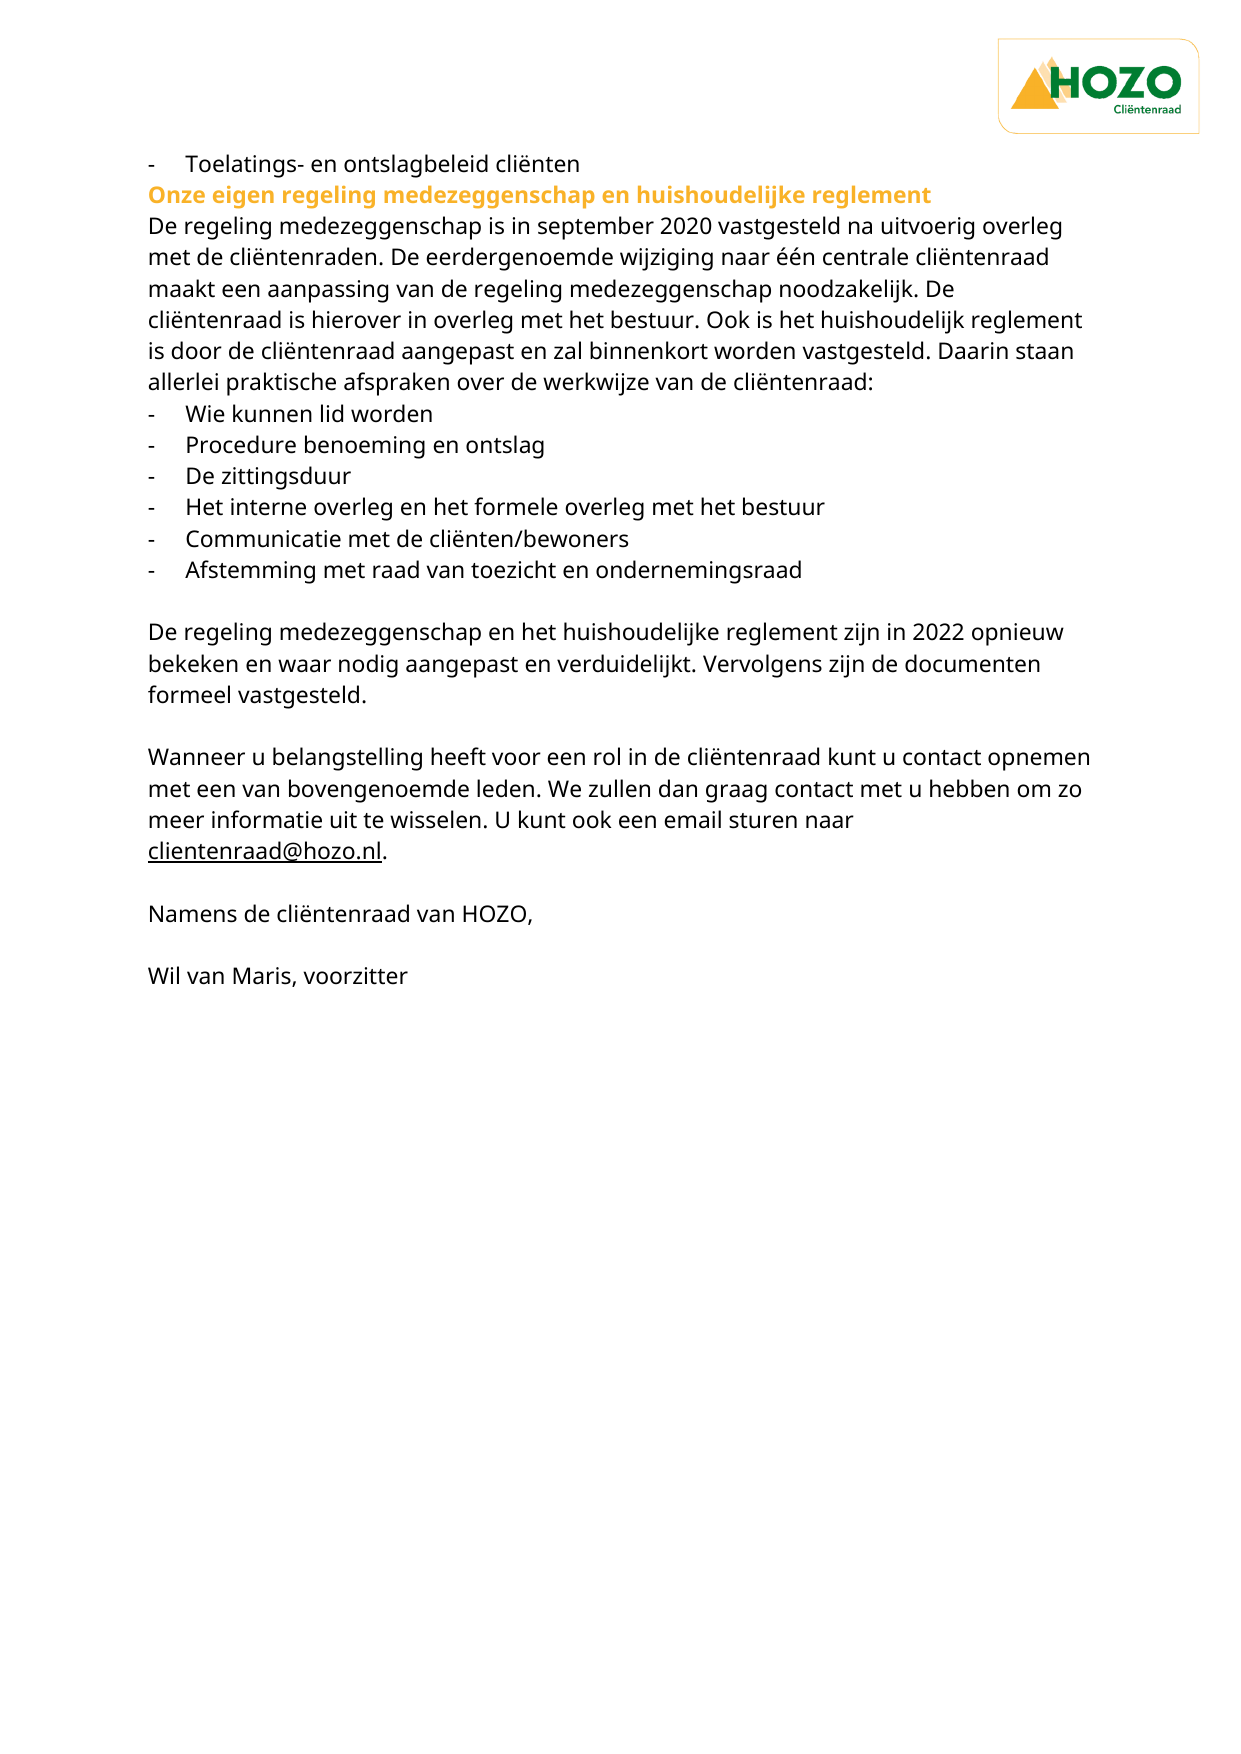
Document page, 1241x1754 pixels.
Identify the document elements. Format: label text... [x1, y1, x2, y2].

list De zittingsduur [148, 460, 1093, 491]
picture [994, 35, 1203, 138]
list Afstemming met raad van toezicht en ondernemingsraad [148, 554, 1093, 585]
list Wie kunnen lid worden [148, 398, 1093, 429]
text Namens de cliëntenraad van HOZO, [148, 898, 1093, 929]
list Procedure benoeming en ontslag [148, 429, 1093, 460]
text Wil van Maris, voorzitter [148, 960, 1093, 991]
text De regeling medezeggenschap is in september 2020 vastgesteld na uitvoerig overleg met de cliëntenraden. De eerdergenoemde wijziging naar één centrale cliëntenraad maakt een aanpassing van de regeling medezeggenschap noodzakelijk. De cliëntenraad is hierover in overleg met het bestuur. Ook is het huishoudelijk reglement is door de cliëntenraad aangepast en zal binnenkort worden vastgesteld. Daarin staan allerlei praktische afspraken over de werkwijze van de cliëntenraad: [148, 210, 1093, 398]
list Toelatings- en ontslagbeleid cliënten [148, 148, 1093, 179]
text Wanneer u belangstelling heeft voor een rol in de cliëntenraad kunt u contact opnemen met een van bovengenoemde leden. We zullen dan graag contact met u hebben om zo meer informatie uit te wisselen. U kunt ook een email sturen naar clientenraad@hozo.nl. [148, 741, 1093, 866]
list Het interne overleg en het formele overleg met het bestuur [148, 491, 1093, 523]
list Communicatie met de cliënten/bewoners [148, 523, 1093, 554]
text Onze eigen regeling medezeggenschap en huishoudelijke reglement [148, 179, 1093, 210]
text De regeling medezeggenschap en het huishoudelijke reglement zijn in 2022 opnieuw bekeken en waar nodig aangepast en verduidelijkt. Vervolgens zijn de documenten formeel vastgesteld. [148, 616, 1093, 710]
